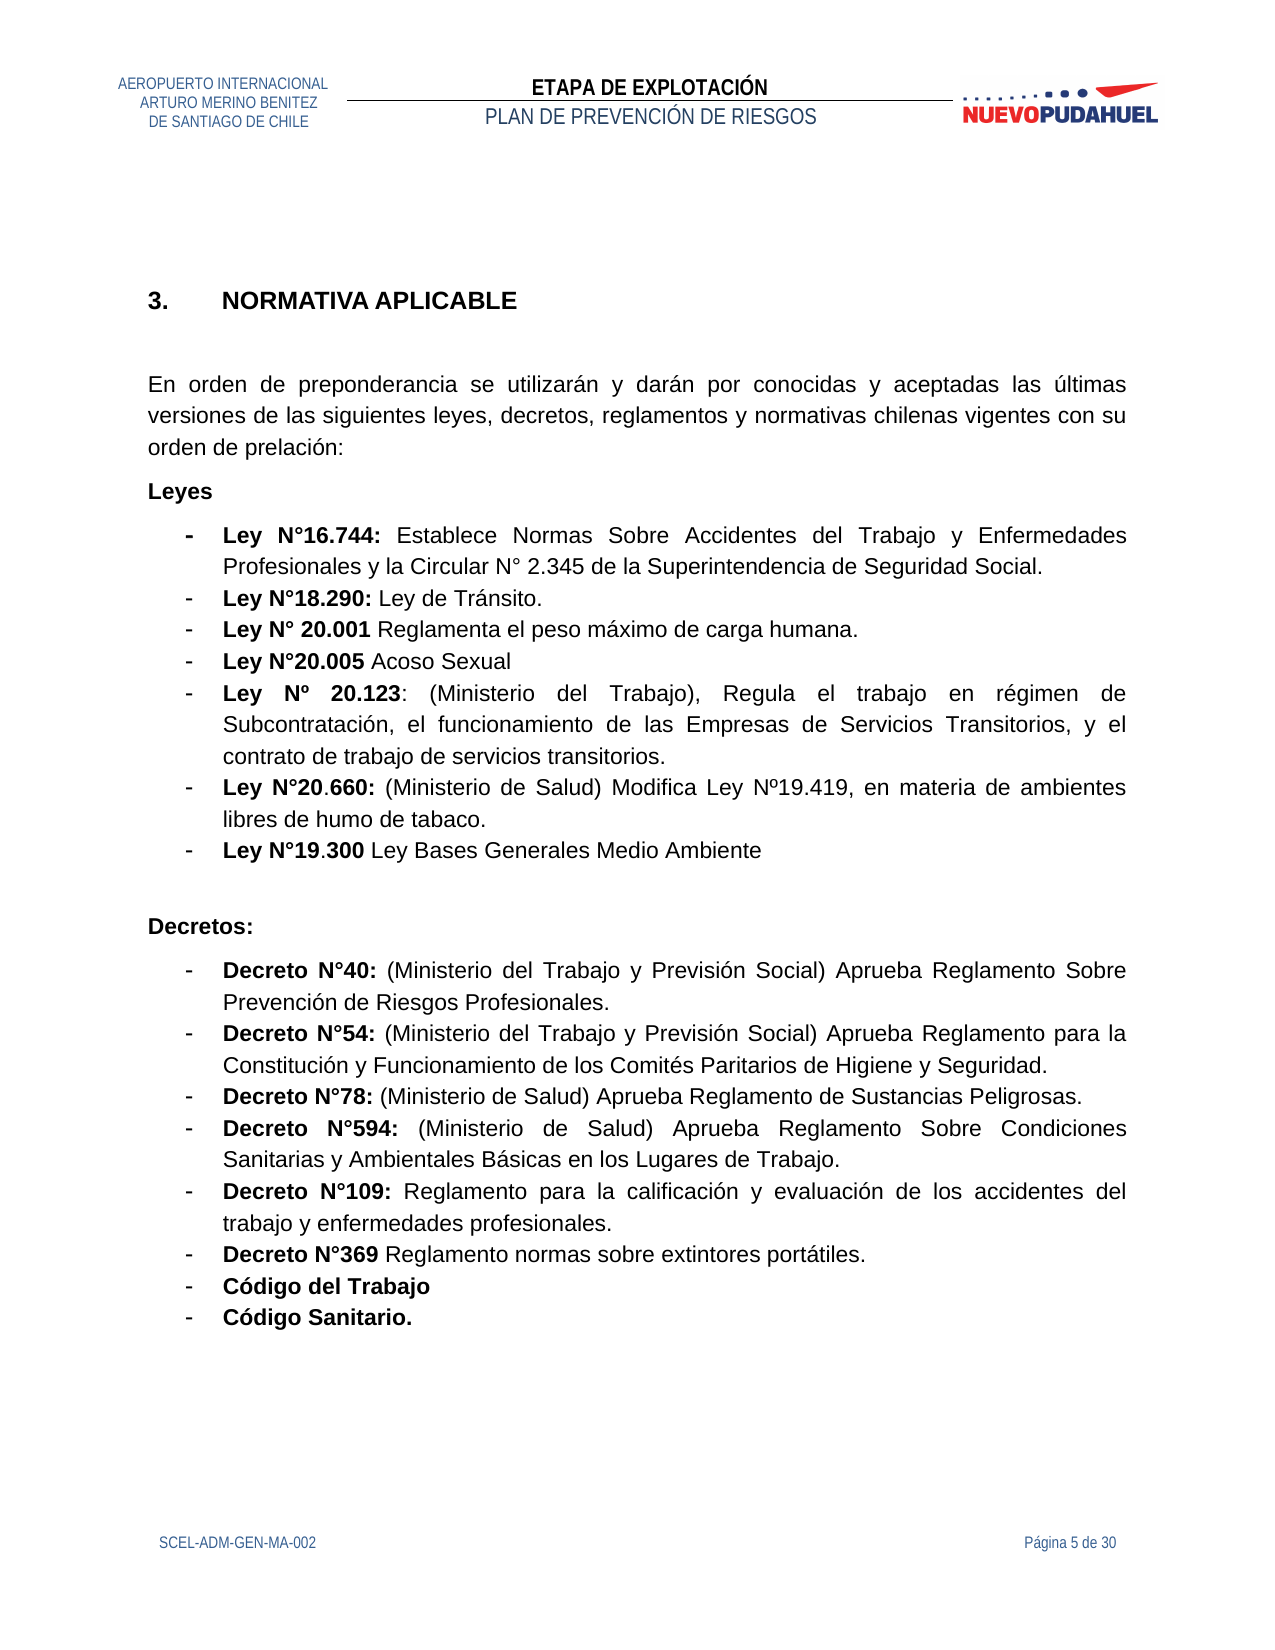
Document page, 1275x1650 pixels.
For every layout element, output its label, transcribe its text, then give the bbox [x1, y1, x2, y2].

list Ley Nº 20.123: (Ministerio del Trabajo), Regula el trabajo en régimen de Subcontratación, el funcionamiento de las Empresas de Servicios Transitorios, y el contrato de trabajo de servicios transitorios. [185, 679, 1127, 769]
list Decreto N°54: (Ministerio del Trabajo y Previsión Social) Aprueba Reglamento para la Constitución y Funcionamiento de los Comités Paritarios de Higiene y Seguridad. [185, 1020, 1127, 1078]
list Código Sanitario. [185, 1304, 1127, 1331]
list Ley N°18.290: Ley de Tránsito. [185, 585, 1127, 611]
list Ley N° 20.001 Reglamenta el peso máximo de carga humana. [185, 616, 1127, 643]
list Decreto N°594: (Ministerio de Salud) Aprueba Reglamento Sobre Condiciones Sanitarias y Ambientales Básicas en los Lugares de Trabajo. [185, 1115, 1127, 1173]
list Decreto N°78: (Ministerio de Salud) Aprueba Reglamento de Sustancias Peligrosas. [185, 1083, 1127, 1110]
text Decretos: [148, 913, 1127, 939]
list Ley N°20.005 Acoso Sexual [185, 648, 1127, 674]
list Decreto N°109: Reglamento para la calificación y evaluación de los accidentes del trabajo y enfermedades profesionales. [185, 1178, 1127, 1236]
text En orden de preponderancia se utilizarán y darán por conocidas y aceptadas las últimas versiones de las siguientes leyes, decretos, reglamentos y normativas chilenas vigentes con su orden de prelación: [148, 371, 1127, 460]
list Ley N°19.300 Ley Bases Generales Medio Ambiente [185, 837, 1127, 864]
list Ley N°16.744: Establece Normas Sobre Accidentes del Trabajo y Enfermedades Profesionales y la Circular N° 2.345 de la Superintendencia de Seguridad Social. [185, 522, 1127, 580]
list Decreto N°40: (Ministerio del Trabajo y Previsión Social) Aprueba Reglamento Sobre Prevención de Riesgos Profesionales. [185, 957, 1127, 1015]
list Código del Trabajo [185, 1273, 1127, 1299]
list Ley N°20.660: (Ministerio de Salud) Modifica Ley Nº19.419, en materia de ambientes libres de humo de tabaco. [185, 774, 1127, 832]
text Leyes [148, 478, 1127, 504]
list Decreto N°369 Reglamento normas sobre extintores portátiles. [185, 1241, 1127, 1267]
picture [959, 75, 1165, 130]
subtitle NORMATIVA APLICABLE [148, 286, 1127, 315]
